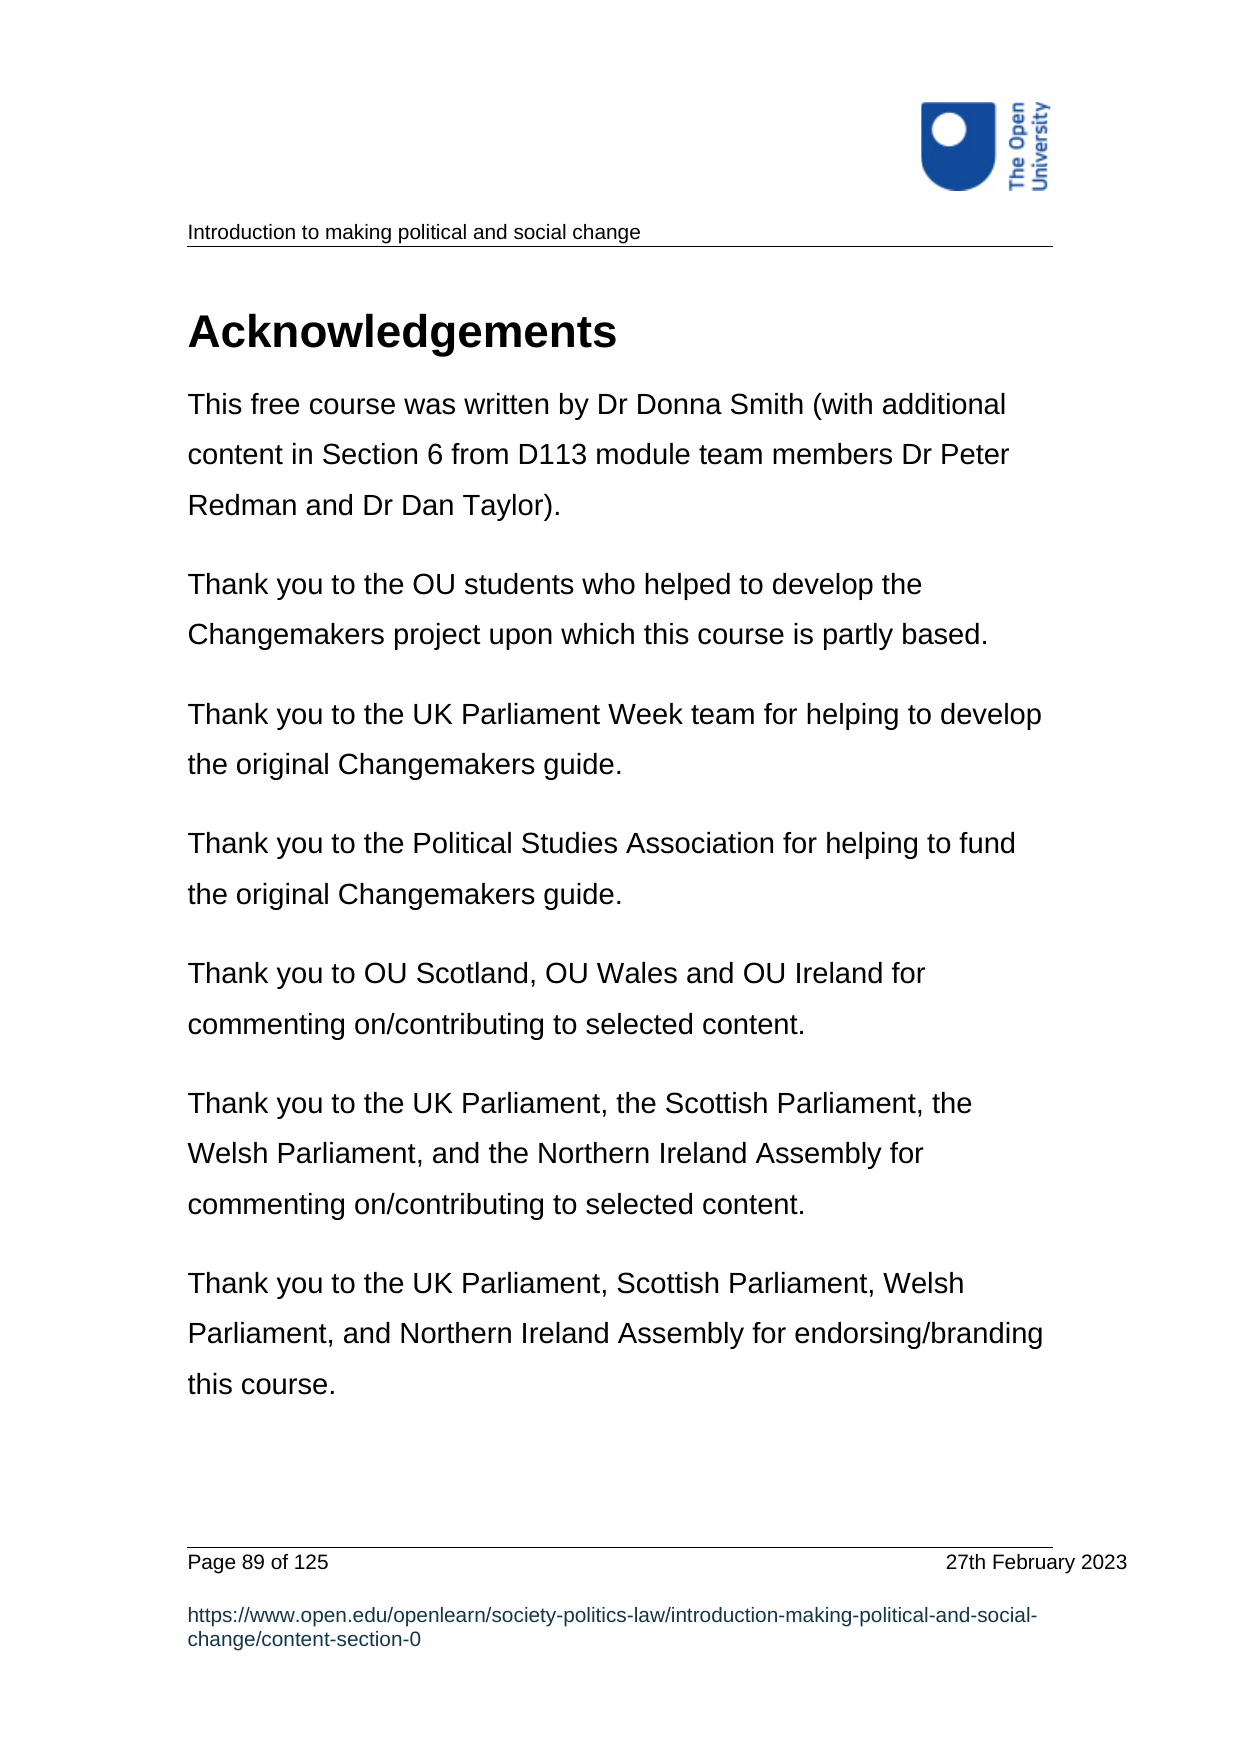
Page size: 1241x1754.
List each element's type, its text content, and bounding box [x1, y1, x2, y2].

text Thank you to the OU students who helped to develop the Changemakers project upon which this course is partly based. [187, 567, 1053, 651]
text Thank you to OU Scotland, OU Wales and OU Ireland for commenting on/contributing to selected content. [187, 956, 1053, 1040]
text Thank you to the Political Studies Association for helping to fund the original Changemakers guide. [187, 827, 1053, 910]
text Thank you to the UK Parliament, Scottish Parliament, Welsh Parliament, and Northern Ireland Assembly for endorsing/branding this course. [187, 1266, 1053, 1400]
text Thank you to the UK Parliament, the Scottish Parliament, the Welsh Parliament, and the Northern Ireland Assembly for commenting on/contributing to selected content. [187, 1086, 1053, 1220]
subtitle Acknowledgements [187, 305, 1053, 358]
text Thank you to the UK Parliament Week team for helping to develop the original Changemakers guide. [187, 697, 1053, 781]
text This free course was written by Dr Donna Smith (with additional content in Section 6 from D113 module team members Dr Peter Redman and Dr Dan Taylor). [187, 387, 1053, 521]
picture [921, 102, 1052, 191]
